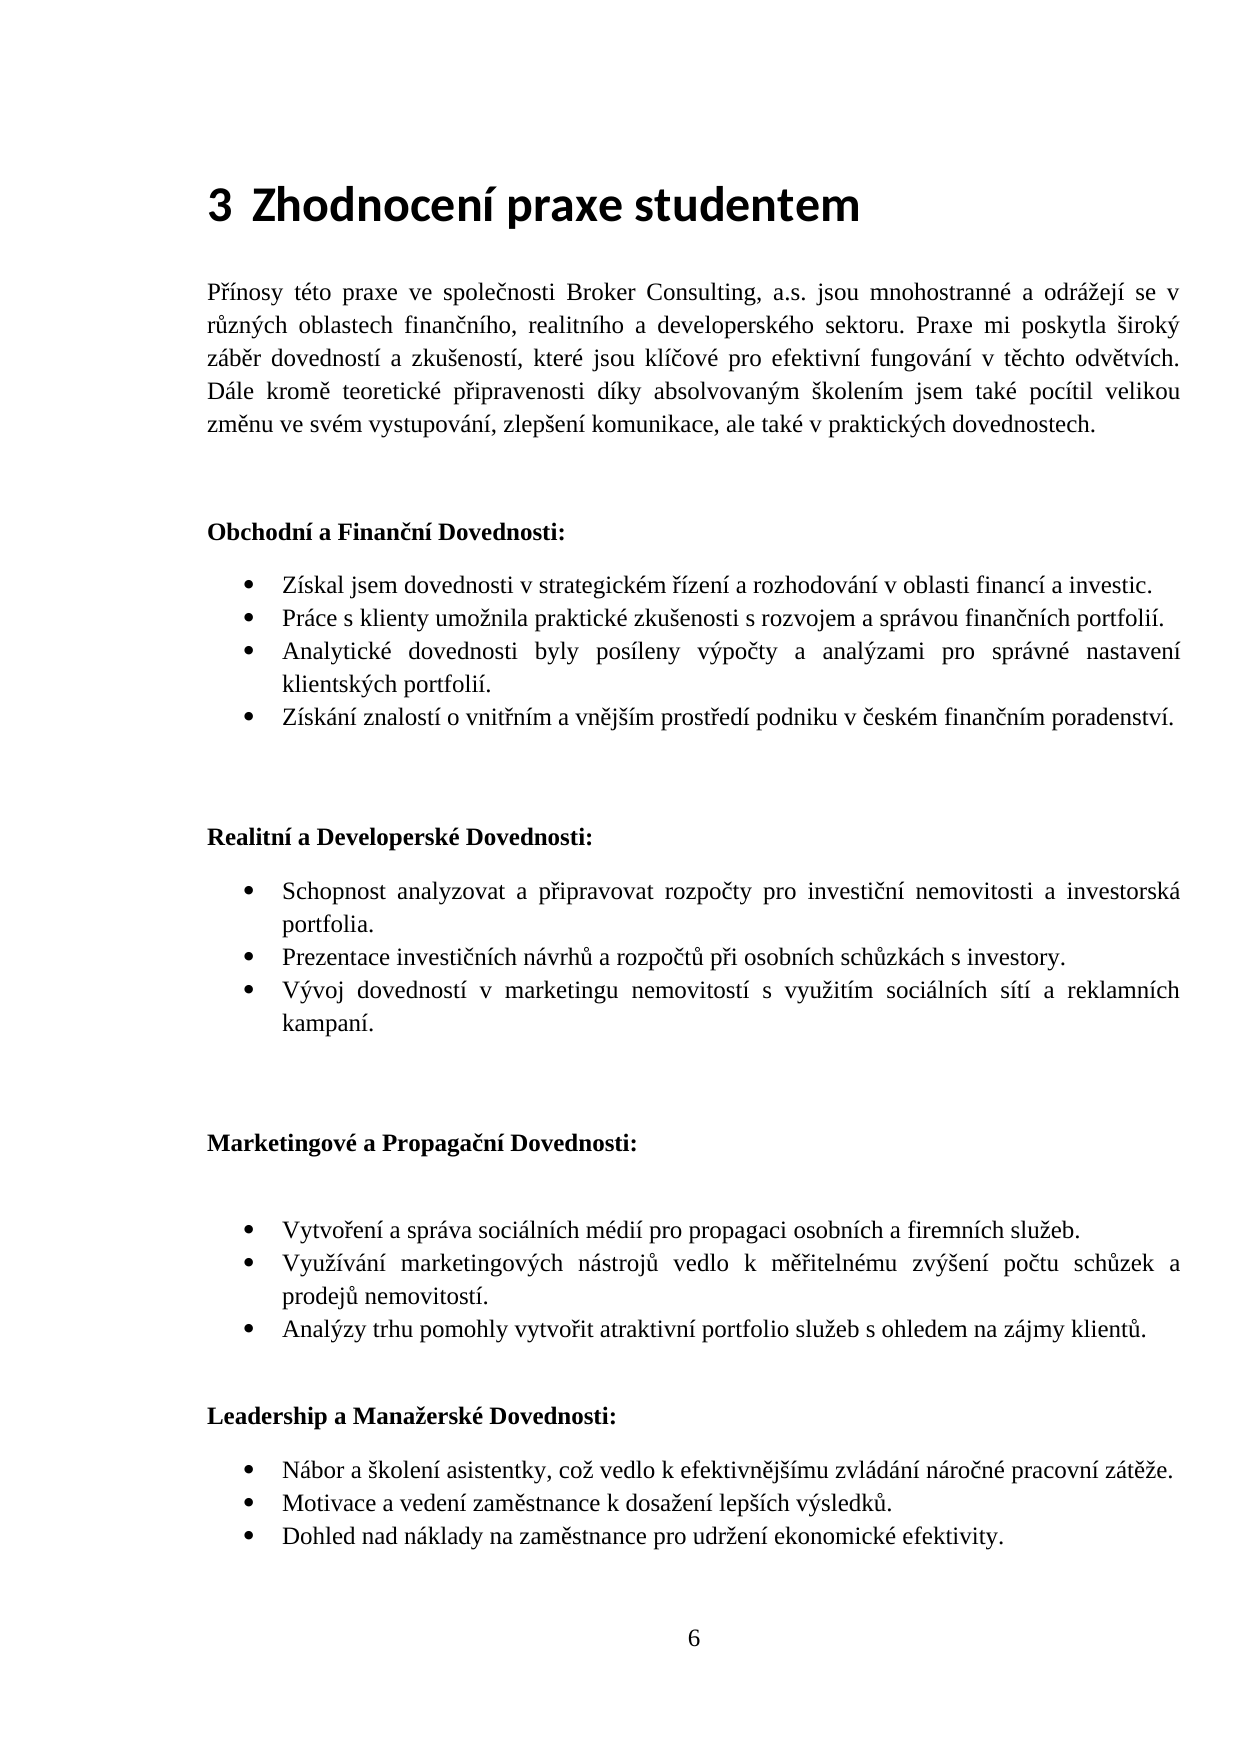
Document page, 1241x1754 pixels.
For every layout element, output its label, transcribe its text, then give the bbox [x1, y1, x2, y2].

text Leadership a Manažerské Dovednosti: [207, 1401, 1181, 1430]
list Vývoj dovedností v marketingu nemovitostí s využitím sociálních sítí a reklamních kampaní. [244, 975, 1181, 1037]
list Analýzy trhu pomohly vytvořit atraktivní portfolio služeb s ohledem na zájmy klientů. [244, 1314, 1181, 1343]
text Realitní a Developerské Dovednosti: [207, 822, 1181, 851]
text Marketingové a Propagační Dovednosti: [207, 1128, 1181, 1157]
list Získal jsem dovednosti v strategickém řízení a rozhodování v oblasti financí a investic. [244, 570, 1181, 599]
list Využívání marketingových nástrojů vedlo k měřitelnému zvýšení počtu schůzek a prodejů nemovitostí. [244, 1248, 1181, 1310]
list Vytvoření a správa sociálních médií pro propagaci osobních a firemních služeb. [244, 1215, 1181, 1244]
list Prezentace investičních návrhů a rozpočtů při osobních schůzkách s investory. [244, 942, 1181, 971]
list Práce s klienty umožnila praktické zkušenosti s rozvojem a správou finančních portfolií. [244, 603, 1181, 632]
list Získání znalostí o vnitřním a vnějším prostředí podniku v českém finančním poradenství. [244, 702, 1181, 731]
list Nábor a školení asistentky, což vedlo k efektivnějšímu zvládání náročné pracovní zátěže. [244, 1455, 1181, 1484]
list Dohled nad náklady na zaměstnance pro udržení ekonomické efektivity. [244, 1521, 1181, 1550]
list Analytické dovednosti byly posíleny výpočty a analýzami pro správné nastavení klientských portfolií. [244, 636, 1181, 698]
text Přínosy této praxe ve společnosti Broker Consulting, a.s. jsou mnohostranné a odrážejí se v různých oblastech finančního, realitního a developerského sektoru. Praxe mi poskytla široký záběr dovedností a zkušeností, které jsou klíčové pro efektivní fungování v těchto odvětvích. Dále kromě teoretické připravenosti díky absolvovaným školením jsem také pocítil velikou změnu ve svém vystupování, zlepšení komunikace, ale také v praktických dovednostech. [207, 277, 1181, 438]
text Obchodní a Finanční Dovednosti: [207, 517, 1181, 545]
subtitle Zhodnocení praxe studentem [207, 173, 1181, 234]
list Motivace a vedení zaměstnance k dosažení lepších výsledků. [244, 1488, 1181, 1517]
list Schopnost analyzovat a připravovat rozpočty pro investiční nemovitosti a investorská portfolia. [244, 876, 1181, 938]
